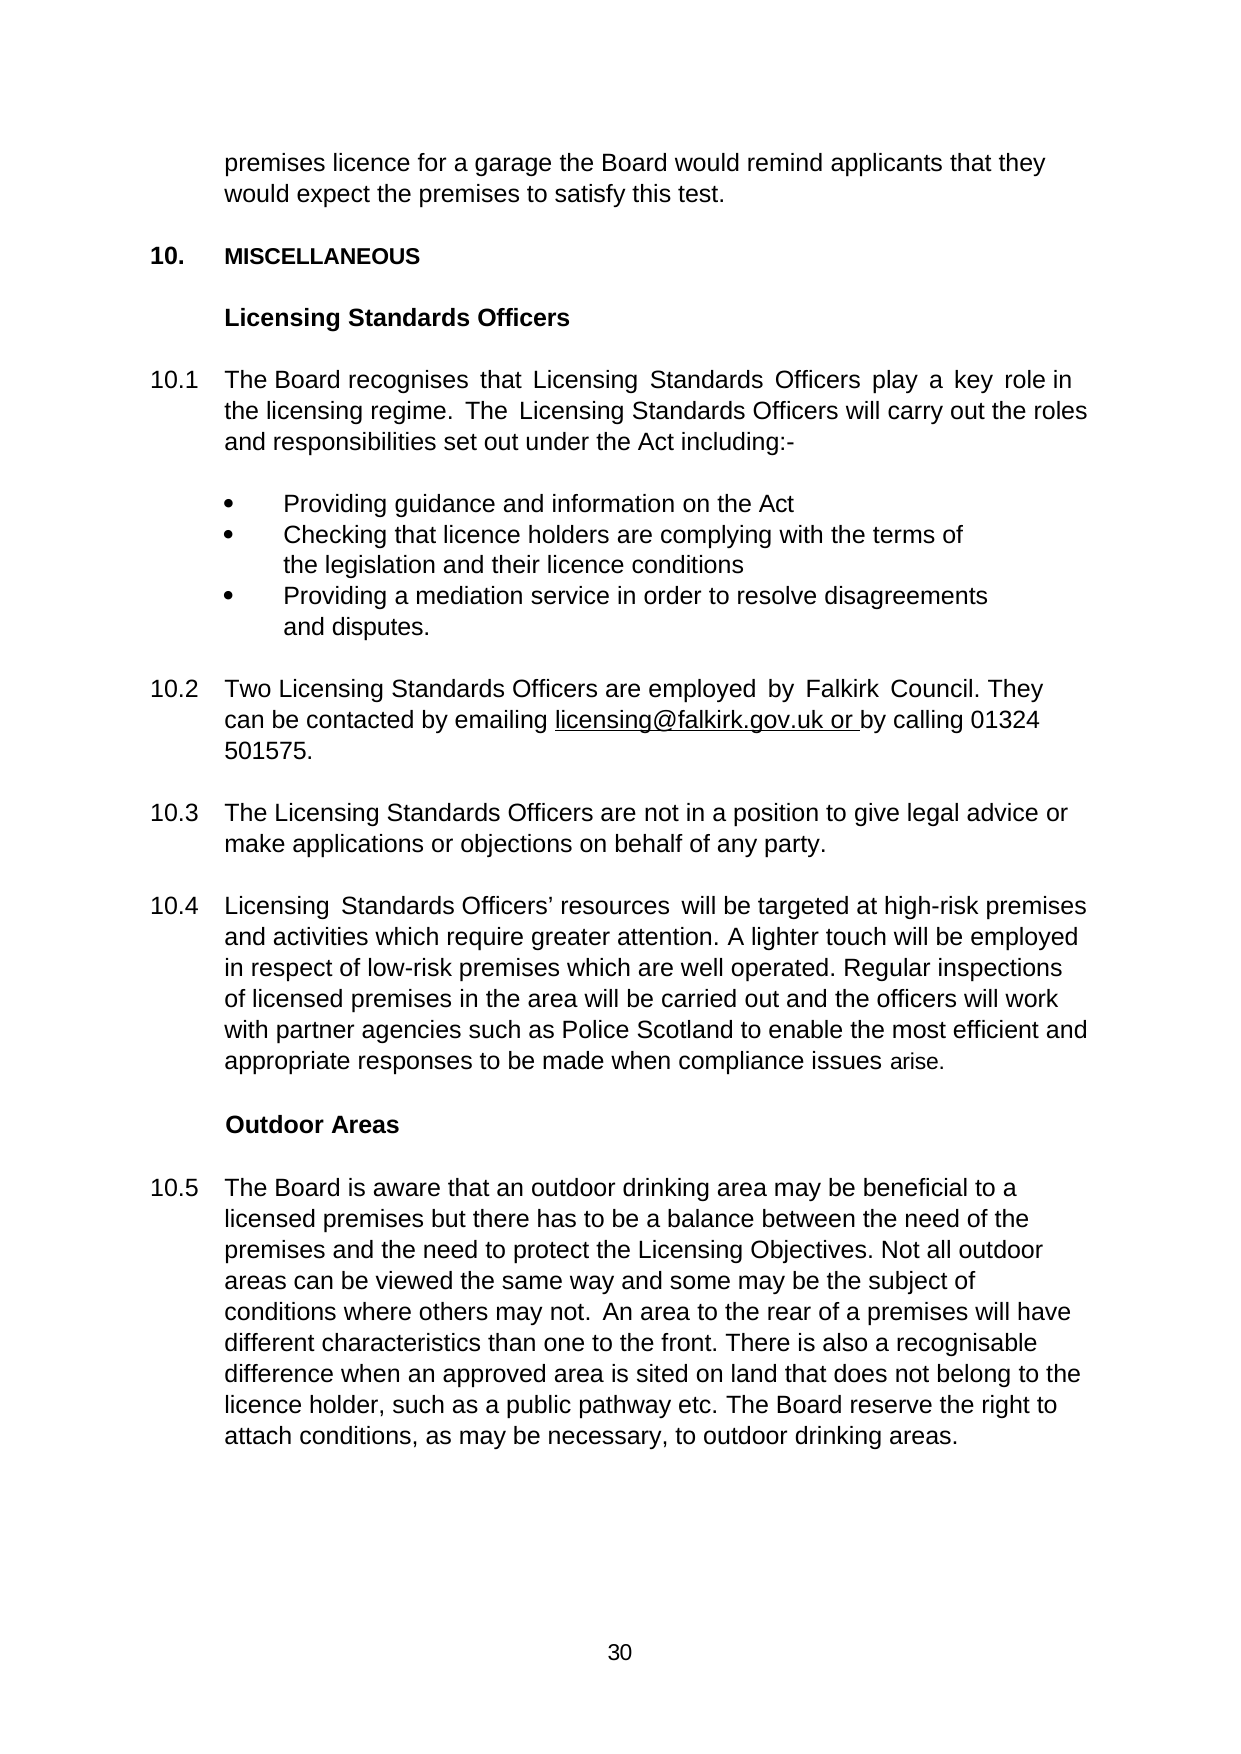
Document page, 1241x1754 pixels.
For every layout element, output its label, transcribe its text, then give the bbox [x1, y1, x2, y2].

subtitle Outdoor Areas [225, 1110, 1123, 1139]
list The Licensing Standards Officers are not in a position to give legal advice or make applications or objections on behalf of any party. [150, 798, 1072, 858]
list Licensing Standards Officers’ resources will be targeted at high-risk premises and activities which require greater attention. A lighter touch will be employed in respect of low-risk premises which are well operated. Regular inspections of licensed premises in the area will be carried out and the officers will work with partner agencies such as Police Scotland to enable the most efficient and appropriate responses to be made when compliance issues arise. [150, 891, 1089, 1075]
list The Board recognises that Licensing Standards Officers play a key role in the licensing regime. The Licensing Standards Officers will carry out the roles and responsibilities set out under the Act including:- [150, 365, 1091, 456]
list MISCELLANEOUS [150, 241, 1123, 270]
subtitle Licensing Standards Officers [224, 303, 1123, 331]
list Providing a mediation service in order to resolve disagreements and disputes. [224, 581, 1036, 641]
list Providing guidance and information on the Act [224, 488, 1123, 517]
list Two Licensing Standards Officers are employed by Falkirk Council. They can be contacted by emailing licensing@falkirk.gov.uk or by calling 01324 501575. [150, 674, 1051, 765]
text premises licence for a garage the Board would remind applicants that they would expect the premises to satisfy this test. [224, 148, 1073, 208]
text difference when an approved area is sited on land that does not belong to the licence holder, such as a public pathway etc. The Board reserve the right to attach conditions, as may be necessary, to outdoor drinking areas. [224, 1359, 1089, 1450]
list The Board is aware that an outdoor drinking area may be beneficial to a licensed premises but there has to be a balance between the need of the premises and the need to protect the Licensing Objectives. Not all outdoor areas can be viewed the same way and some may be the subject of conditions where others may not. An area to the rear of a premises will have different characteristics than one to the front. There is also a recognisable [150, 1172, 1072, 1356]
list Checking that licence holders are complying with the terms of the legislation and their licence conditions [224, 520, 1004, 579]
